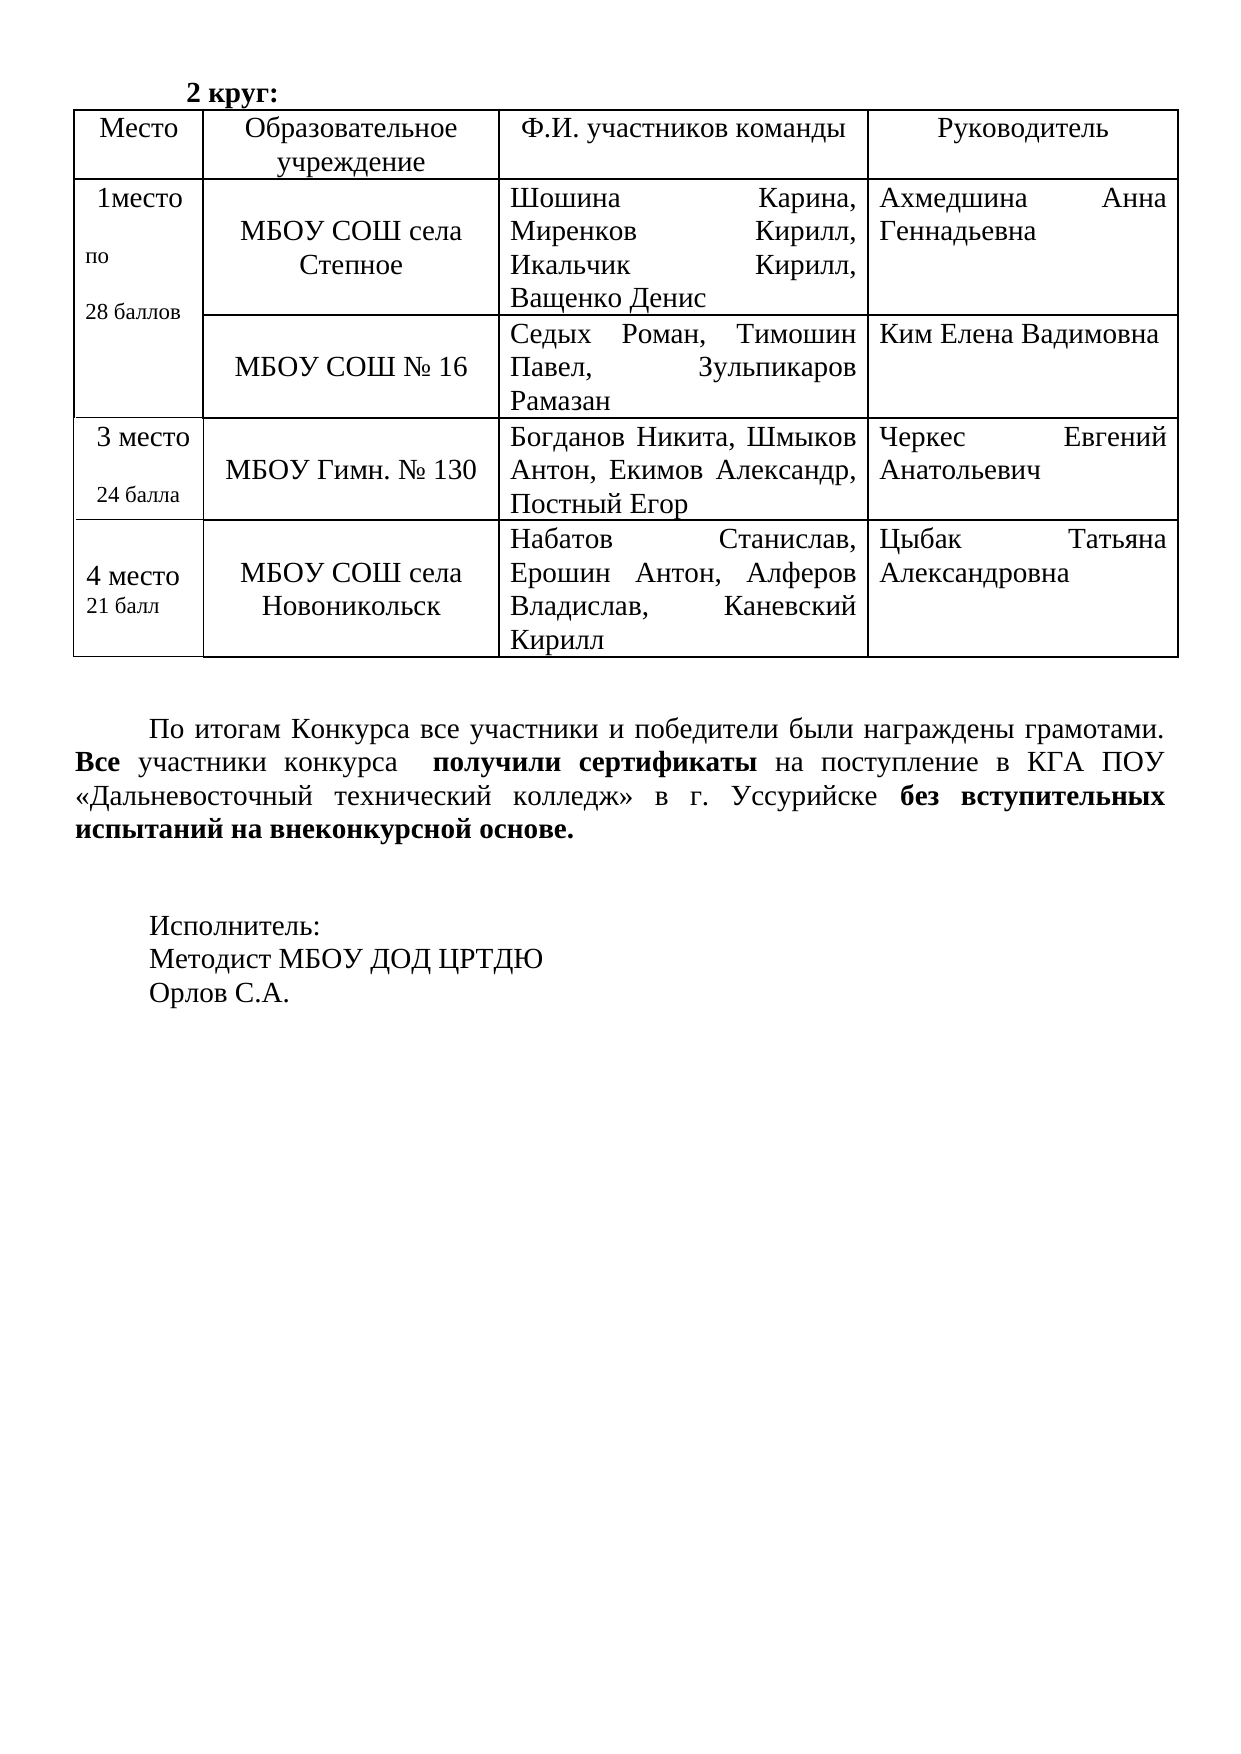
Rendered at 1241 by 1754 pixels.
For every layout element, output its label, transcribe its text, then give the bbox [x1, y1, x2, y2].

table_cell МБОУ Гимн. № 130 [204, 419, 498, 519]
table_cell 3 место 24 балла [74, 418, 203, 519]
table_header Ф.И. участников команды [500, 111, 867, 178]
table_cell МБОУ СОШ села Новоникольск [204, 521, 498, 656]
table_cell Набатов Станислав, Ерошин Антон, Алферов Владислав, Каневский Кирилл [500, 521, 867, 656]
text По итогам Конкурса все участники и победители были награждены грамотами. Все участники конкурса получили сертификаты на поступление в КГА ПОУ «Дальневосточный технический колледж» в г. Уссурийске без вступительных испытаний на внеконкурсной основе. [75, 711, 1165, 845]
table_cell МБОУ СОШ № 16 [204, 316, 498, 417]
table_cell Цыбак Татьяна Александровна [869, 521, 1177, 656]
table_cell 1место по 28 баллов [75, 180, 202, 417]
table_cell Ахмедшина Анна Геннадьевна [869, 180, 1177, 314]
table_cell Черкес Евгений Анатольевич [869, 419, 1177, 519]
text Методист МБОУ ДОД ЦРТДЮ [75, 941, 1165, 975]
table_cell Седых Роман, Тимошин Павел, Зульпикаров Рамазан [500, 316, 867, 417]
table_header Руководитель [869, 111, 1177, 178]
table_cell Ким Елена Вадимовна [869, 316, 1177, 417]
text 2 круг: [186, 75, 1165, 108]
table_header Место [75, 111, 202, 178]
table_header Образовательное учреждение [204, 111, 498, 178]
table_cell Шошина Карина, Миренков Кирилл, Икальчик Кирилл, Ващенко Денис [500, 180, 867, 314]
text Орлов С.А. [75, 975, 1165, 1008]
table_cell 4 место 21 балл [74, 519, 203, 656]
table_cell Богданов Никита, Шмыков Антон, Екимов Александр, Постный Егор [500, 419, 867, 519]
text Исполнитель: [75, 908, 1165, 941]
table_cell МБОУ СОШ села Степное [204, 180, 498, 314]
